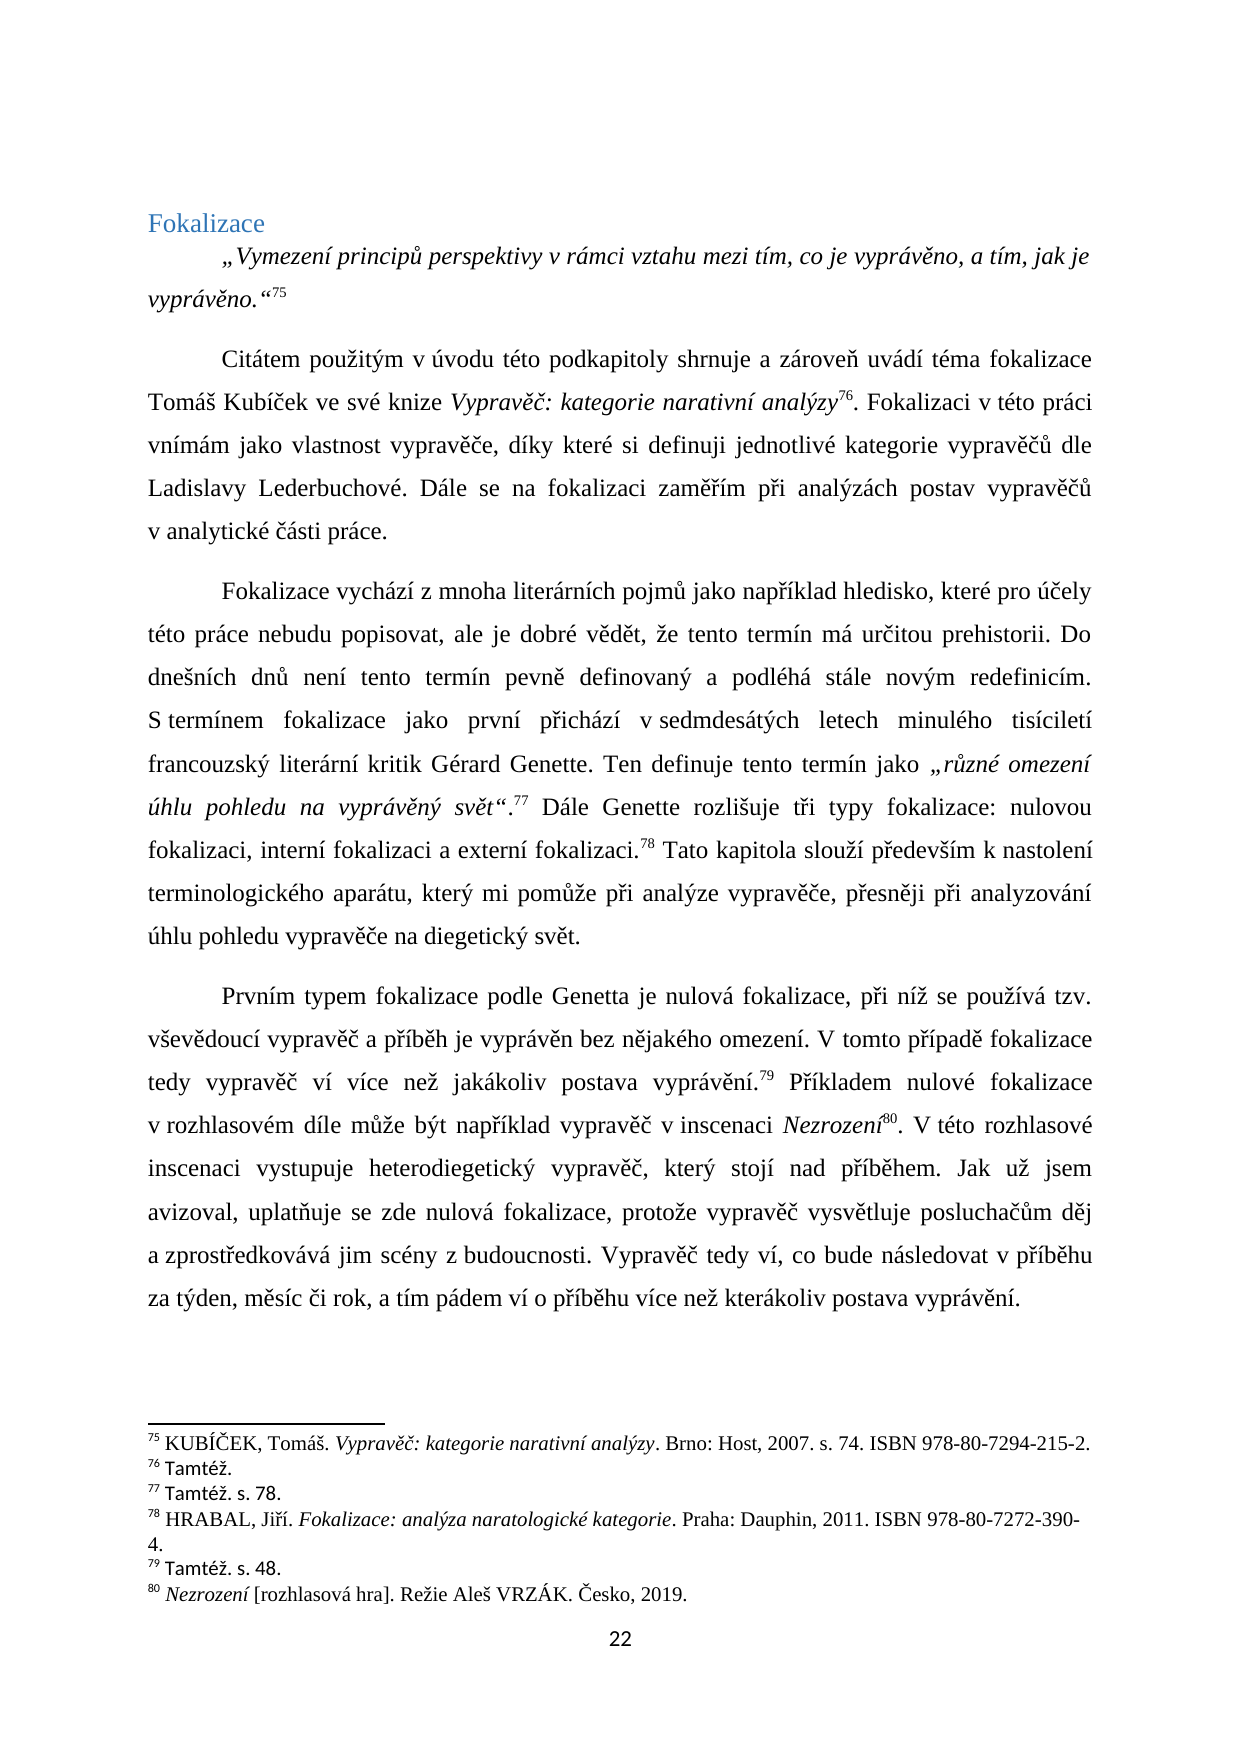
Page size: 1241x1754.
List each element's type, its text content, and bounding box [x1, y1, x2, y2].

text Citátem použitým v úvodu této podkapitoly shrnuje a zároveň uvádí téma fokalizace Tomáš Kubíček ve své knize Vypravěč: kategorie narativní analýzy. Fokalizaci v této práci vnímám jako vlastnost vypravěče, díky které si definuji jednotlivé kategorie vypravěčů dle Ladislavy Lederbuchové. Dále se na fokalizaci zaměřím při analýzách postav vypravěčů v analytické části práce. [148, 344, 1093, 545]
text „Vymezení principů perspektivy v rámci vztahu mezi tím, co je vyprávěno, a tím, jak je vyprávěno.“ [148, 241, 1093, 313]
text Prvním typem fokalizace podle Genetta je nulová fokalizace, při níž se používá tzv. vševědoucí vypravěč a příběh je vyprávěn bez nějakého omezení. V tomto případě fokalizace tedy vypravěč ví více než jakákoliv postava vyprávění. Příkladem nulové fokalizace v rozhlasovém díle může být například vypravěč v inscenaci Nezrození. V této rozhlasové inscenaci vystupuje heterodiegetický vypravěč, který stojí nad příběhem. Jak už jsem avizoval, uplatňuje se zde nulová fokalizace, protože vypravěč vysvětluje posluchačům děj a zprostředkovává jim scény z budoucnosti. Vypravěč tedy ví, co bude následovat v příběhu za týden, měsíc či rok, a tím pádem ví o příběhu více než kterákoliv postava vyprávění. [148, 981, 1093, 1312]
subtitle Fokalizace [148, 207, 1093, 238]
text Fokalizace vychází z mnoha literárních pojmů jako například hledisko, které pro účely této práce nebudu popisovat, ale je dobré vědět, že tento termín má určitou prehistorii. Do dnešních dnů není tento termín pevně definovaný a podléhá stále novým redefinicím. S termínem fokalizace jako první přichází v sedmdesátých letech minulého tisíciletí francouzský literární kritik Gérard Genette. Ten definuje tento termín jako „různé omezení úhlu pohledu na vyprávěný svět“. Dále Genette rozlišuje tři typy fokalizace: nulovou fokalizaci, interní fokalizaci a externí fokalizaci. Tato kapitola slouží především k nastolení terminologického aparátu, který mi pomůže při analýze vypravěče, přesněji při analyzování úhlu pohledu vypravěče na diegetický svět. [148, 576, 1093, 950]
